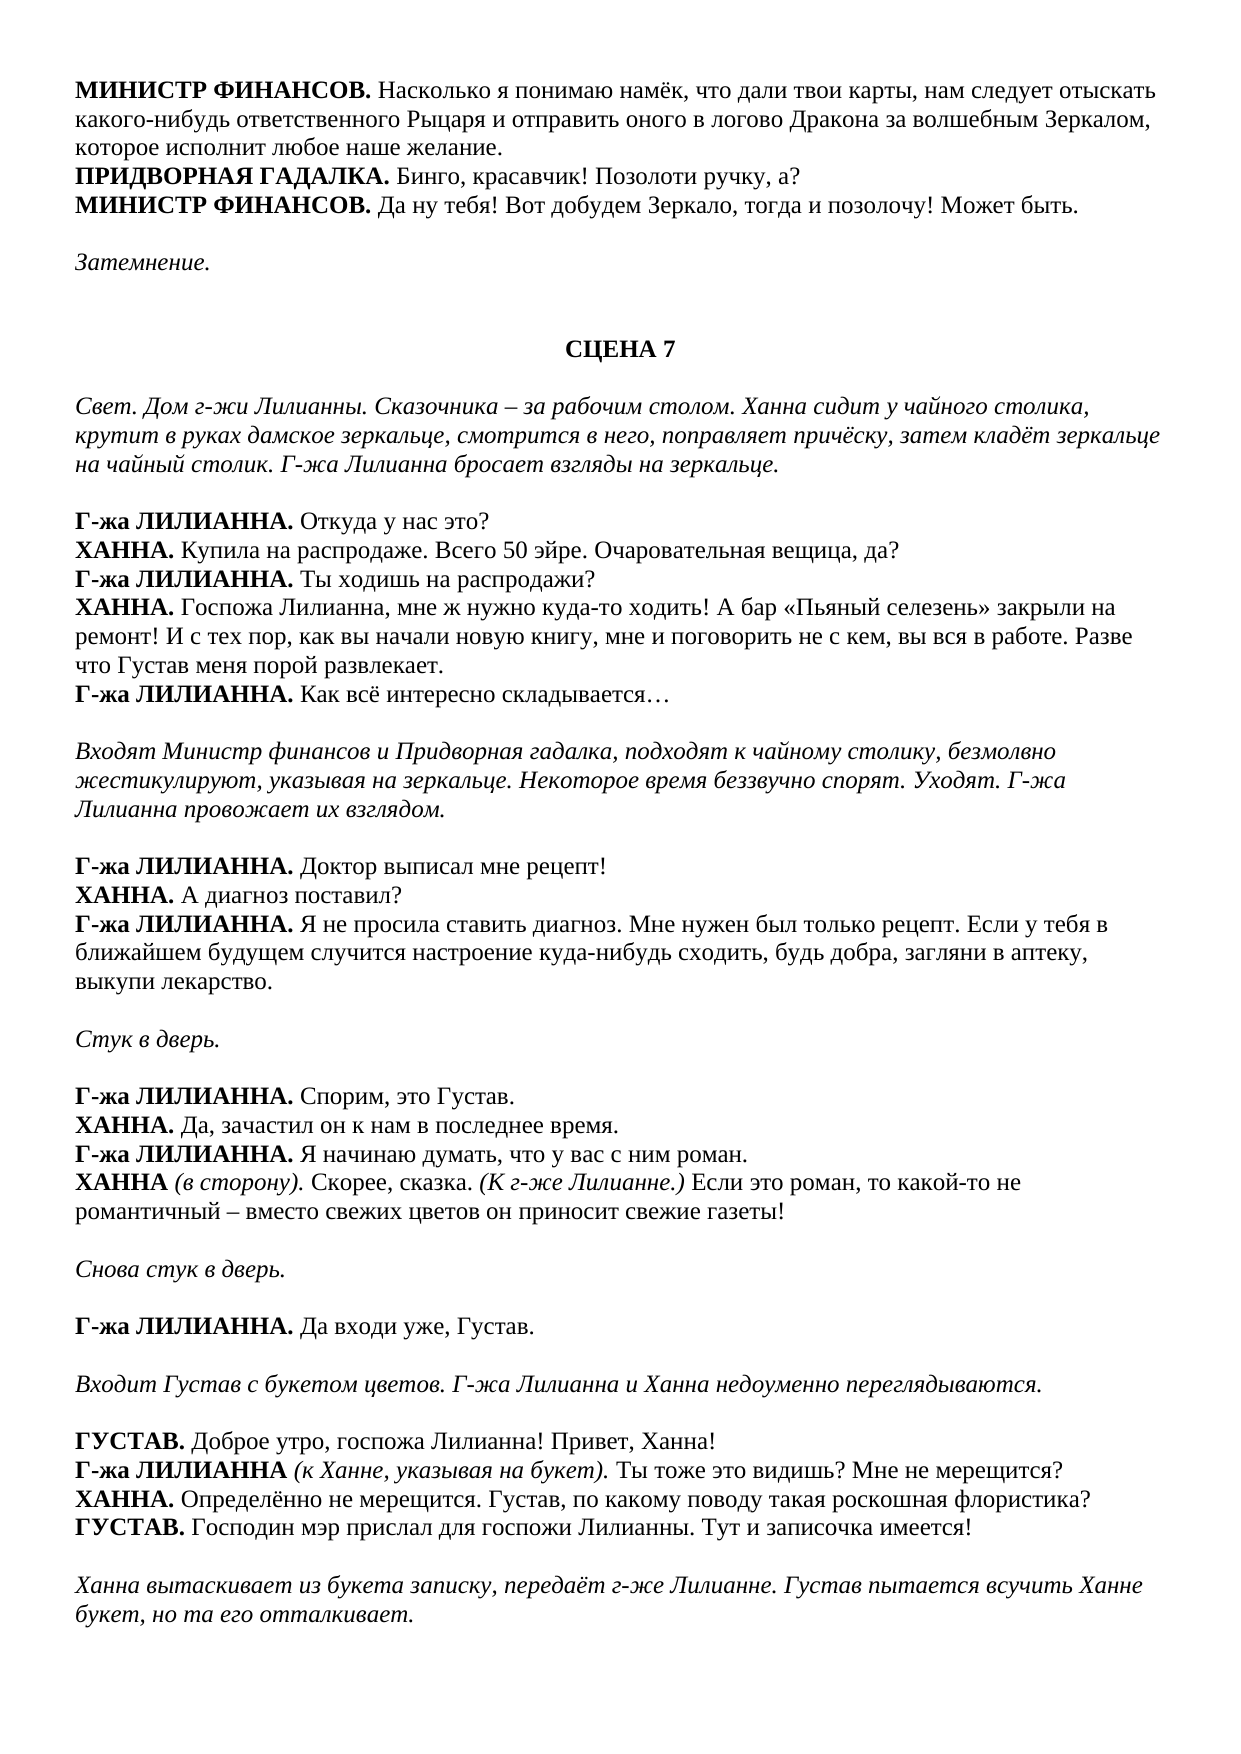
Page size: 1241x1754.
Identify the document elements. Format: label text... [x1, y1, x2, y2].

text Ханна вытаскивает из букета записку, передаёт г-же Лилианне. Густав пытается всучить Ханне букет, но та его отталкивает. [75, 1570, 1165, 1627]
text Входит Густав с букетом цветов. Г-жа Лилианна и Ханна недоуменно переглядываются. [75, 1369, 1165, 1397]
text ГУСТАВ. Господин мэр прислал для госпожи Лилианны. Тут и записочка имеется! [75, 1512, 1165, 1541]
text ГУСТАВ. Доброе утро, госпожа Лилианна! Привет, Ханна! [75, 1426, 1165, 1455]
text Г-жа ЛИЛИАННА. Откуда у нас это? [75, 506, 1165, 535]
text Г-жа ЛИЛИАННА. Да входи уже, Густав. [75, 1311, 1165, 1340]
text СЦЕНА 7 [75, 334, 1165, 362]
text Стук в дверь. [75, 1024, 1165, 1052]
text Затемнение. [75, 247, 1165, 276]
text Г-жа ЛИЛИАННА. Доктор выписал мне рецепт! [75, 851, 1165, 880]
text ХАННА. Да, зачастил он к нам в последнее время. [75, 1110, 1165, 1139]
text Г-жа ЛИЛИАННА. Спорим, это Густав. [75, 1081, 1165, 1110]
text Входят Министр финансов и Придворная гадалка, подходят к чайному столику, безмолвно жестикулируют, указывая на зеркальце. Некоторое время беззвучно спорят. Уходят. Г-жа Лилианна провожает их взглядом. [75, 736, 1165, 822]
text ХАННА (в сторону). Скорее, сказка. (К г-же Лилианне.) Если это роман, то какой-то не романтичный – вместо свежих цветов он приносит свежие газеты! [75, 1167, 1165, 1225]
text МИНИСТР ФИНАНСОВ. Да ну тебя! Вот добудем Зеркало, тогда и позолочу! Может быть. [75, 190, 1165, 219]
text Г-жа ЛИЛИАННА. Ты ходишь на распродажи? [75, 564, 1165, 592]
text ПРИДВОРНАЯ ГАДАЛКА. Бинго, красавчик! Позолоти ручку, а? [75, 161, 1165, 190]
text Свет. Дом г-жи Лилианны. Сказочника – за рабочим столом. Ханна сидит у чайного столика, крутит в руках дамское зеркальце, смотрится в него, поправляет причёску, затем кладёт зеркальце на чайный столик. Г-жа Лилианна бросает взгляды на зеркальце. [75, 391, 1165, 477]
text МИНИСТР ФИНАНСОВ. Насколько я понимаю намёк, что дали твои карты, нам следует отыскать какого-нибудь ответственного Рыцаря и отправить оного в логово Дракона за волшебным Зеркалом, которое исполнит любое наше желание. [75, 75, 1165, 161]
text ХАННА. Госпожа Лилианна, мне ж нужно куда-то ходить! А бар «Пьяный селезень» закрыли на ремонт! И с тех пор, как вы начали новую книгу, мне и поговорить не с кем, вы вся в работе. Разве что Густав меня порой развлекает. [75, 592, 1165, 679]
text ХАННА. Купила на распродаже. Всего 50 эйре. Очаровательная вещица, да? [75, 535, 1165, 564]
text Снова стук в дверь. [75, 1254, 1165, 1282]
text Г-жа ЛИЛИАННА. Я не просила ставить диагноз. Мне нужен был только рецепт. Если у тебя в ближайшем будущем случится настроение куда-нибудь сходить, будь добра, загляни в аптеку, выкупи лекарство. [75, 909, 1165, 995]
text ХАННА. А диагноз поставил? [75, 880, 1165, 909]
text Г-жа ЛИЛИАННА. Как всё интересно складывается… [75, 679, 1165, 707]
text Г-жа ЛИЛИАННА. Я начинаю думать, что у вас с ним роман. [75, 1139, 1165, 1167]
text ХАННА. Определённо не мерещится. Густав, по какому поводу такая роскошная флористика? [75, 1484, 1165, 1512]
text Г-жа ЛИЛИАННА (к Ханне, указывая на букет). Ты тоже это видишь? Мне не мерещится? [75, 1455, 1165, 1484]
